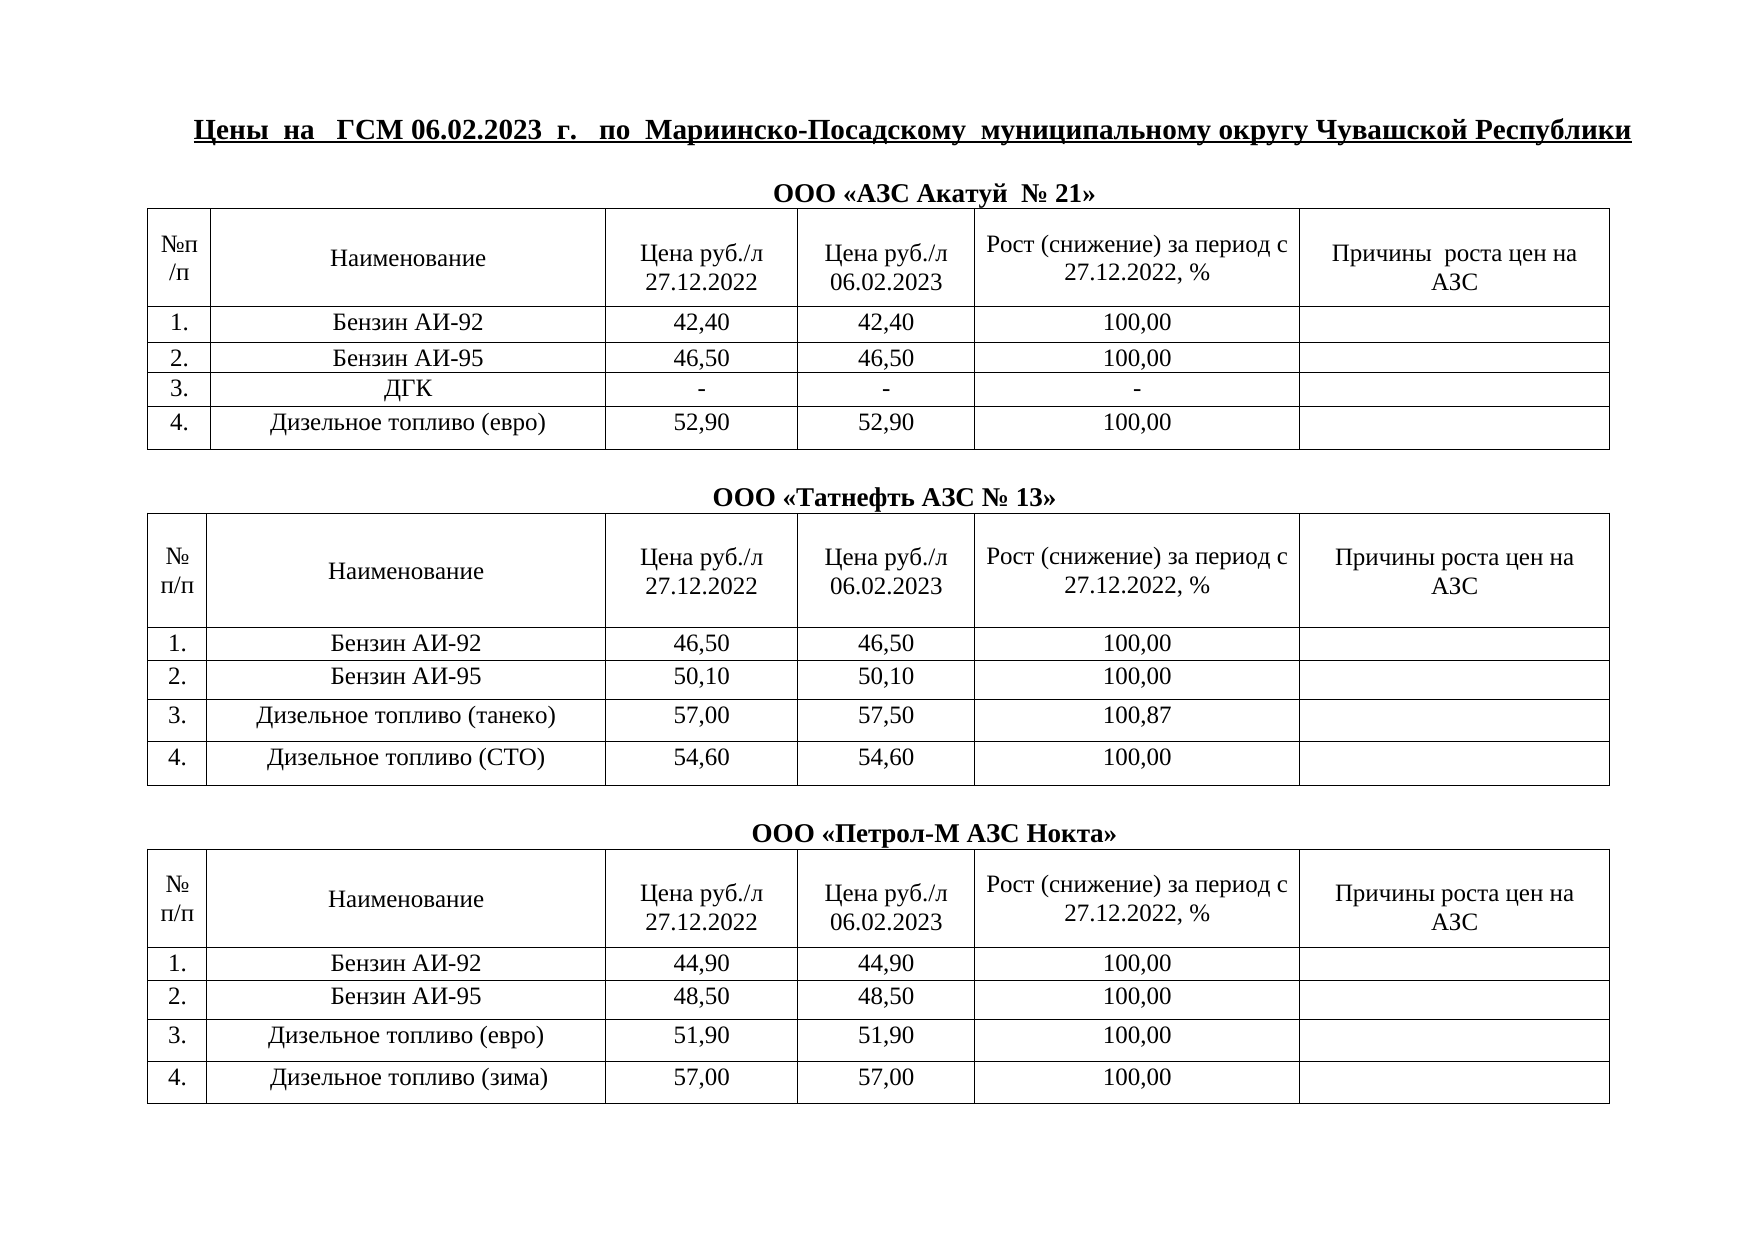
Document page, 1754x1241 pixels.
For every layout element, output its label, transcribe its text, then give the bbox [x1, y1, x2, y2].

table_cell 100,00 [975, 628, 1299, 660]
table_cell 100,00 [975, 981, 1299, 1019]
table_cell 54,60 [798, 742, 974, 785]
table_cell [1300, 948, 1609, 980]
table_cell Бензин АИ-92 [207, 948, 605, 980]
table_cell - [798, 373, 974, 406]
table_cell 50,10 [606, 661, 797, 699]
table_cell 52,90 [606, 407, 797, 449]
table_cell Бензин АИ-95 [207, 661, 605, 699]
table_cell [1300, 700, 1609, 741]
table_header Рост (снижение) за период с 27.12.2022, % [975, 209, 1299, 306]
table_cell 54,60 [606, 742, 797, 785]
table_cell 48,50 [798, 981, 974, 1019]
table_header Цена руб./л 27.12.2022 [606, 850, 797, 947]
text ООО «Татнефть АЗС № 13» [133, 481, 1636, 513]
table_header Рост (снижение) за период с 27.12.2022, % [975, 850, 1299, 947]
table_cell 2. [148, 661, 206, 699]
table_header Цена руб./л 06.02.2023 [798, 850, 974, 947]
table_cell 57,00 [606, 700, 797, 741]
table_cell 100,00 [975, 343, 1299, 372]
table_cell 57,00 [606, 1062, 797, 1103]
table_cell Дизельное топливо (евро) [207, 1020, 605, 1061]
table_header №п/п [148, 850, 206, 947]
table_cell 2. [148, 981, 206, 1019]
table_header Цена руб./л 06.02.2023 [798, 209, 974, 306]
table_cell 42,40 [798, 307, 974, 342]
table_cell 50,10 [798, 661, 974, 699]
table_cell [1300, 343, 1609, 372]
table_cell 100,00 [975, 407, 1299, 449]
table_cell 51,90 [798, 1020, 974, 1061]
table_header Причины роста цен на АЗС [1300, 209, 1609, 306]
table_cell 4. [148, 742, 206, 785]
table_cell 4. [148, 1062, 206, 1103]
table_cell 46,50 [606, 628, 797, 660]
table_cell 57,00 [798, 1062, 974, 1103]
table_header Наименование [207, 514, 605, 627]
table_cell 44,90 [798, 948, 974, 980]
table_cell Бензин АИ-92 [207, 628, 605, 660]
table_cell 42,40 [606, 307, 797, 342]
table_cell 100,00 [975, 661, 1299, 699]
table_cell 48,50 [606, 981, 797, 1019]
table_cell 46,50 [798, 628, 974, 660]
table_cell 100,00 [975, 948, 1299, 980]
table_cell 46,50 [798, 343, 974, 372]
table_cell 3. [148, 373, 210, 406]
table_cell 100,87 [975, 700, 1299, 741]
table_header Цена руб./л 27.12.2022 [606, 209, 797, 306]
table_cell Дизельное топливо (зима) [207, 1062, 605, 1103]
table_cell [1300, 661, 1609, 699]
table_header №п/п [148, 209, 210, 306]
table_cell Дизельное топливо (СТО) [207, 742, 605, 785]
table_cell [1300, 1020, 1609, 1061]
table_cell - [606, 373, 797, 406]
table_cell 100,00 [975, 1062, 1299, 1103]
table_header Наименование [207, 850, 605, 947]
table_header Цена руб./л 27.12.2022 [606, 514, 797, 627]
table_cell 100,00 [975, 307, 1299, 342]
text ООО «Петрол-М АЗС Нокта» [133, 817, 1636, 848]
table_header Рост (снижение) за период с 27.12.2022, % [975, 514, 1299, 627]
table_cell 3. [148, 1020, 206, 1061]
table_cell 1. [148, 628, 206, 660]
table_cell 100,00 [975, 1020, 1299, 1061]
table_cell [1300, 373, 1609, 406]
table_cell Бензин АИ-95 [207, 981, 605, 1019]
table_header №п/п [148, 514, 206, 627]
table_cell 44,90 [606, 948, 797, 980]
table_cell Бензин АИ-92 [211, 307, 605, 342]
table_cell [1300, 1062, 1609, 1103]
table_cell 3. [148, 700, 206, 741]
table_cell [1300, 407, 1609, 449]
table_cell Дизельное топливо (танеко) [207, 700, 605, 741]
table_cell 100,00 [975, 742, 1299, 785]
table_cell [1300, 742, 1609, 785]
table_cell Дизельное топливо (евро) [211, 407, 605, 449]
table_cell - [975, 373, 1299, 406]
table_cell 1. [148, 948, 206, 980]
table_cell [1300, 307, 1609, 342]
table_header Цена руб./л 06.02.2023 [798, 514, 974, 627]
table_header Наименование [211, 209, 605, 306]
text ООО «АЗС Акатуй № 21» [233, 177, 1636, 208]
table_cell 57,50 [798, 700, 974, 741]
table_cell Бензин АИ-95 [211, 343, 605, 372]
table_cell 1. [148, 307, 210, 342]
table_cell ДГК [211, 373, 605, 406]
text Цены на ГСМ 06.02.2023 г. по Мариинско-Посадскому муниципальному округу Чувашской Республики [189, 112, 1636, 146]
table_header Причины роста цен на АЗС [1300, 514, 1609, 627]
table_cell [1300, 628, 1609, 660]
table_cell 46,50 [606, 343, 797, 372]
table_cell 51,90 [606, 1020, 797, 1061]
table_cell 4. [148, 407, 210, 449]
table_cell 52,90 [798, 407, 974, 449]
table_cell 2. [148, 343, 210, 372]
table_cell [1300, 981, 1609, 1019]
table_header Причины роста цен на АЗС [1300, 850, 1609, 947]
